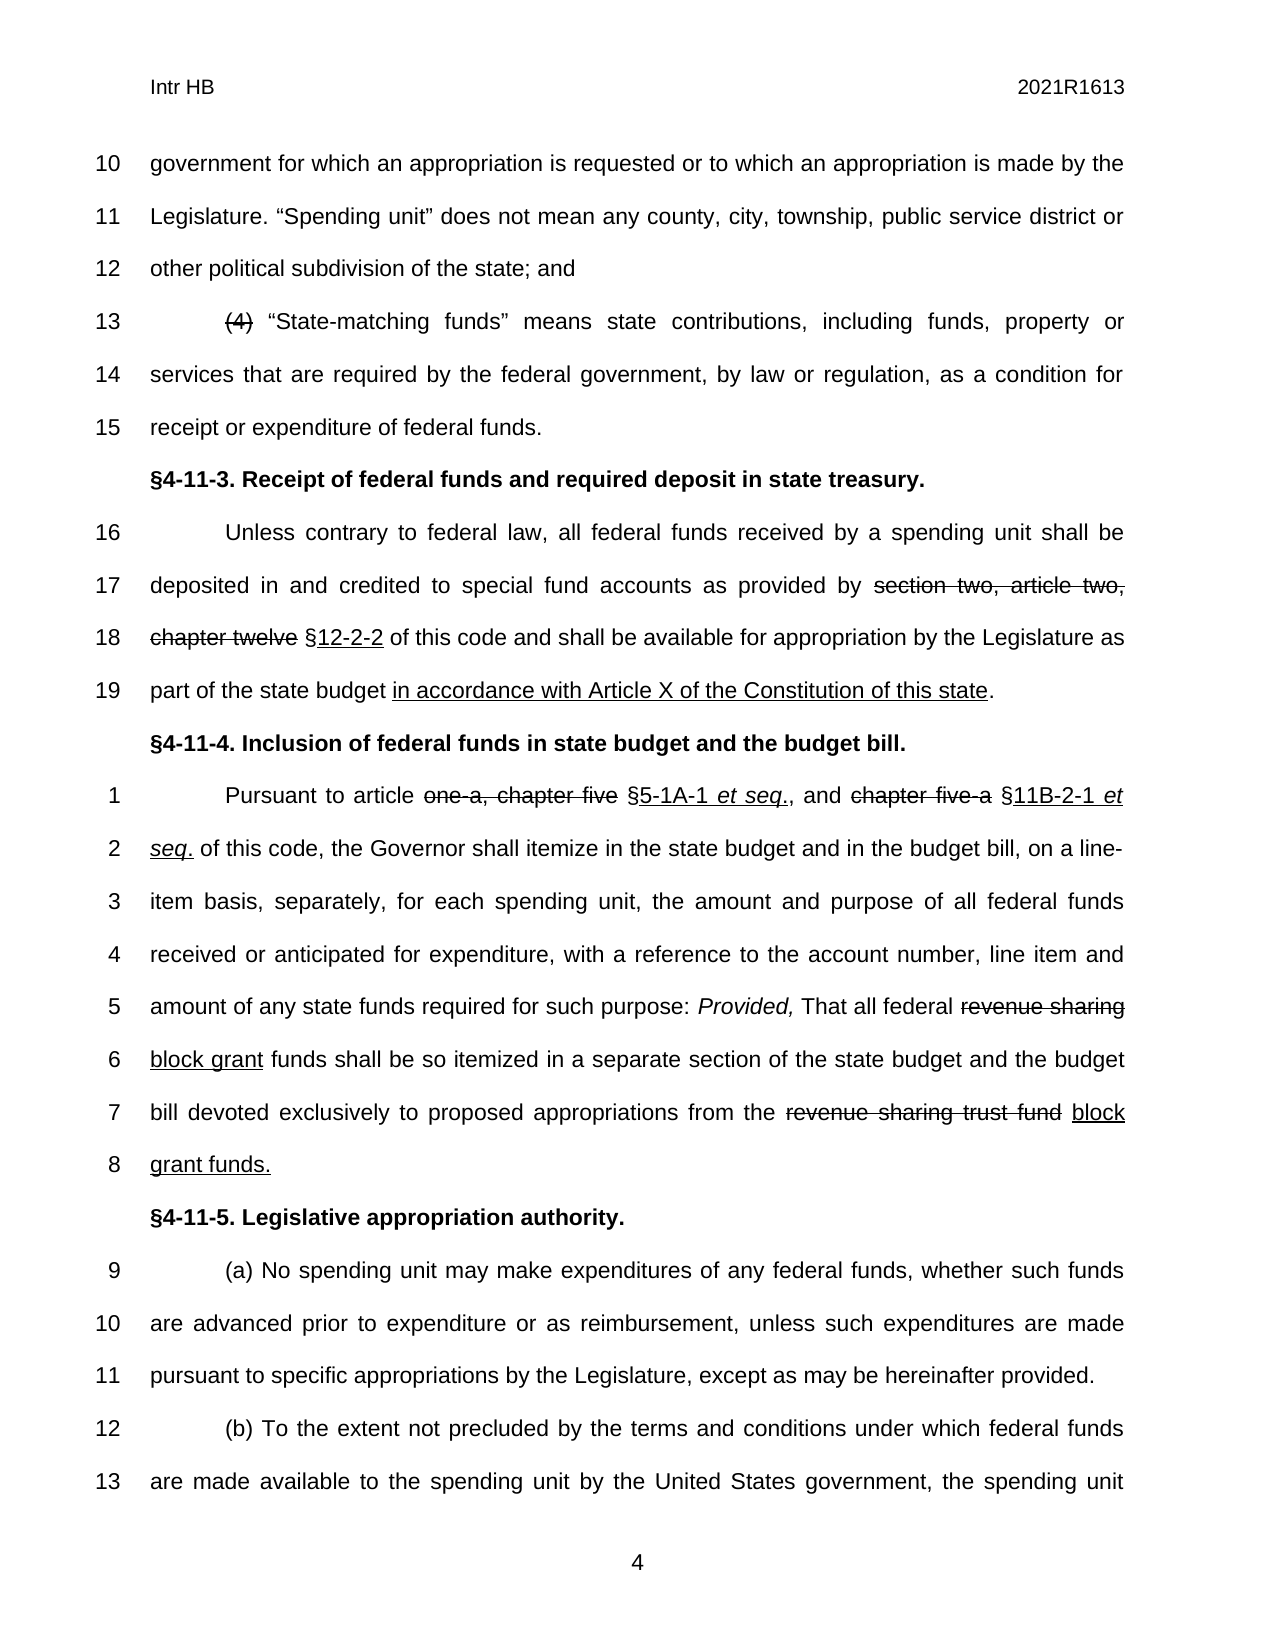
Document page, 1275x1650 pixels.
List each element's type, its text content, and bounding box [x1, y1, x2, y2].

subtitle §4-11-5. Legislative appropriation authority. [150, 1204, 1125, 1231]
subtitle §4-11-3. Receipt of federal funds and required deposit in state treasury. [150, 466, 1125, 493]
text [150, 1415, 1125, 1494]
subtitle §4-11-4. Inclusion of federal funds in state budget and the budget bill. [150, 730, 1125, 756]
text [150, 150, 1125, 282]
text Unless contrary to federal law, all federal funds received by a spending unit shall be deposited in and credited to special fund accounts as provided by section two, article two, chapter twelve §12-2-2 of this code and shall be available for appropriation by the Legislature as part of the state budget in accordance with Article X of the Constitution of this state. [150, 519, 1125, 703]
text (a) No spending unit may make expenditures of any federal funds, whether such funds are advanced prior to expenditure or as reimbursement, unless such expenditures are made pursuant to specific appropriations by the Legislature, except as may be hereinafter provided. [150, 1257, 1125, 1389]
text Pursuant to article one-a, chapter five §5-1A-1 et seq., and chapter five-a §11B-2-1 et seq. of this code, the Governor shall itemize in the state budget and in the budget bill, on a line-item basis, separately, for each spending unit, the amount and purpose of all federal funds received or anticipated for expenditure, with a reference to the account number, line item and amount of any state funds required for such purpose: Provided, That all federal revenue sharing block grant funds shall be so itemized in a separate section of the state budget and the budget bill devoted exclusively to proposed appropriations from the revenue sharing trust fund block grant funds. [150, 782, 1125, 1178]
text (4) “State-matching funds” means state contributions, including funds, property or services that are required by the federal government, by law or regulation, as a condition for receipt or expenditure of federal funds. [150, 308, 1125, 440]
